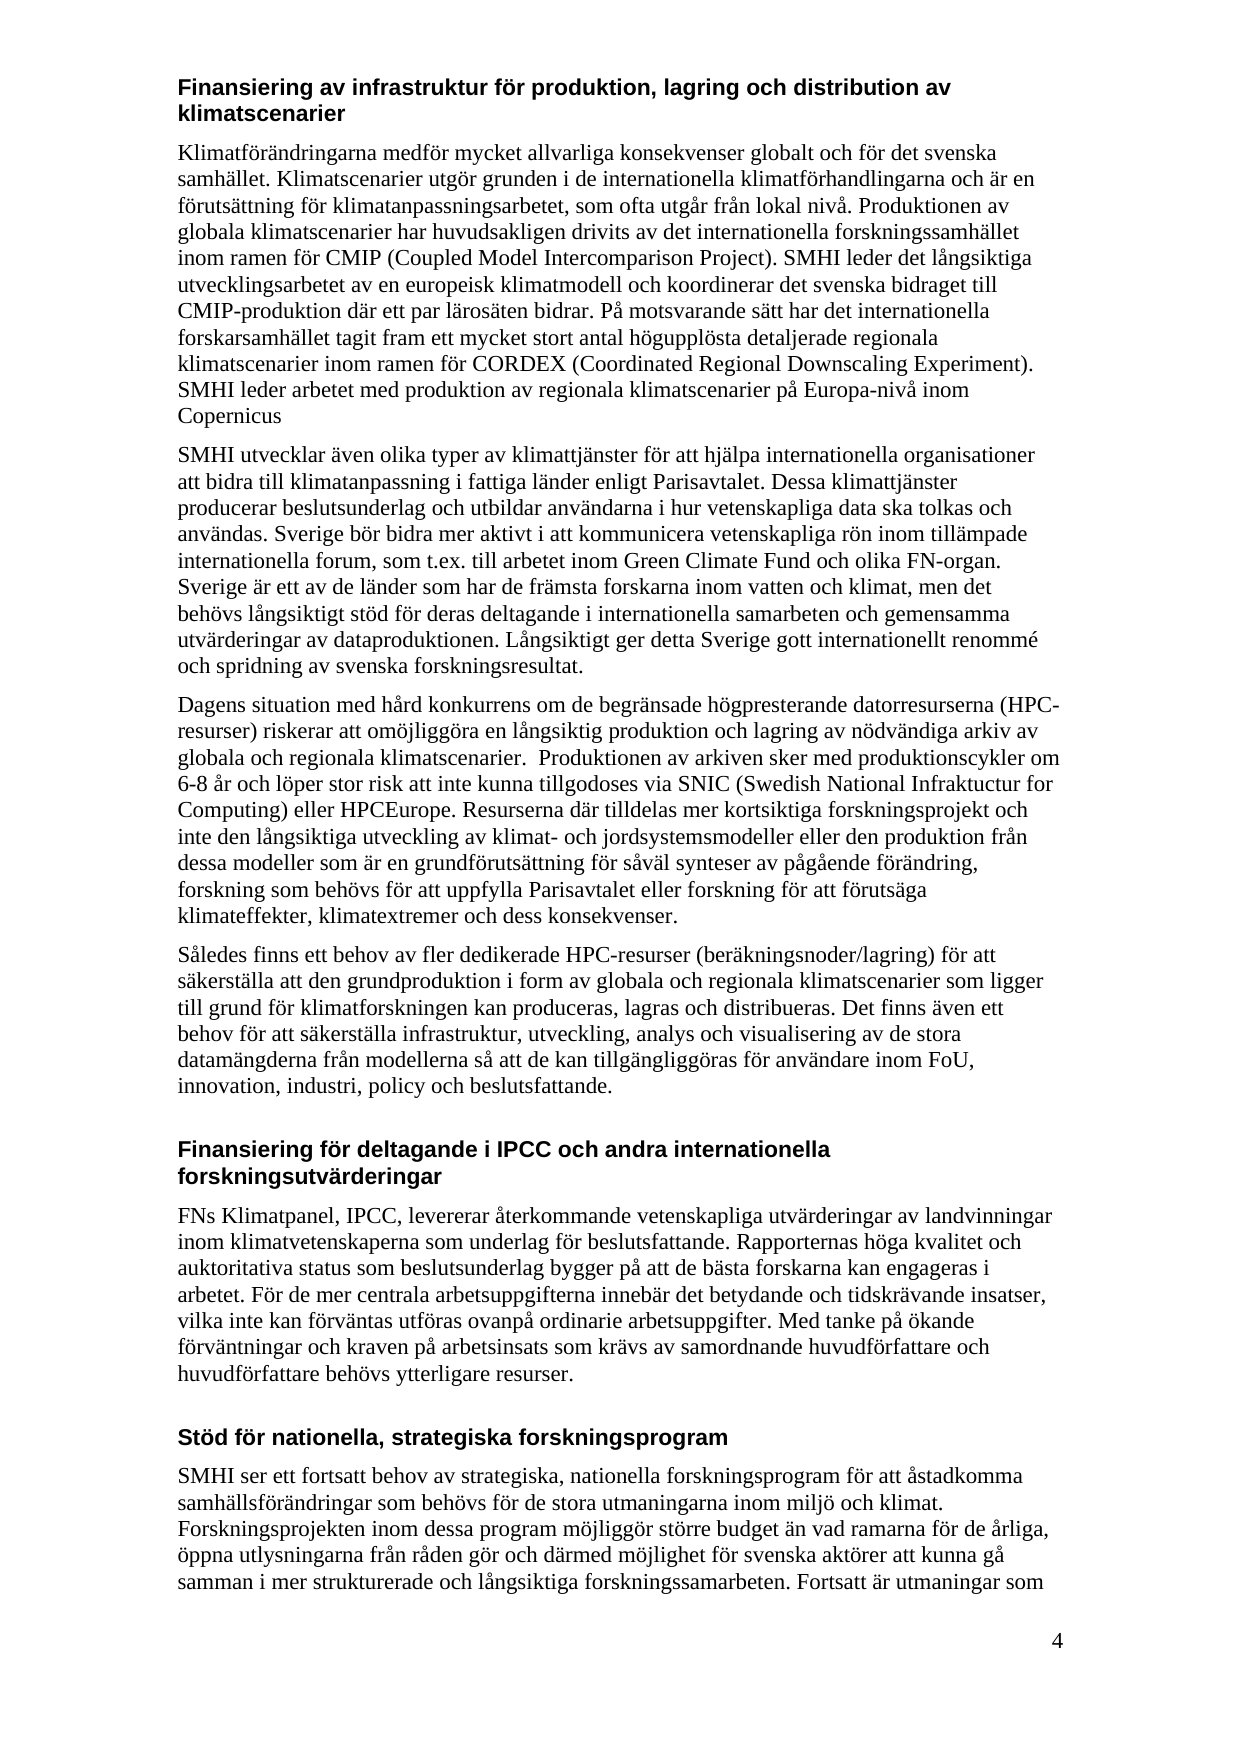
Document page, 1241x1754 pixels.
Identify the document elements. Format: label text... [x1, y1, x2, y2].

subtitle Finansiering för deltagande i IPCC och andra internationella forskningsutvärderingar [177, 1136, 1063, 1189]
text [177, 1462, 1063, 1594]
text Således finns ett behov av fler dedikerade HPC-resurser (beräkningsnoder/lagring) för att säkerställa att den grundproduktion i form av globala och regionala klimatscenarier som ligger till grund för klimatforskningen kan produceras, lagras och distribueras. Det finns även ett behov för att säkerställa infrastruktur, utveckling, analys och visualisering av de stora datamängderna från modellerna så att de kan tillgängliggöras för användare inom FoU, innovation, industri, policy och beslutsfattande. [177, 941, 1063, 1099]
text Klimatförändringarna medför mycket allvarliga konsekvenser globalt och för det svenska samhället. Klimatscenarier utgör grunden i de internationella klimatförhandlingarna och är en förutsättning för klimatanpassningsarbetet, som ofta utgår från lokal nivå. Produktionen av globala klimatscenarier har huvudsakligen drivits av det internationella forskningssamhället inom ramen för CMIP (Coupled Model Intercomparison Project). SMHI leder det långsiktiga utvecklingsarbetet av en europeisk klimatmodell och koordinerar det svenska bidraget till CMIP-produktion där ett par lärosäten bidrar. På motsvarande sätt har det internationella forskarsamhället tagit fram ett mycket stort antal högupplösta detaljerade regionala klimatscenarier inom ramen för CORDEX (Coordinated Regional Downscaling Experiment). SMHI leder arbetet med produktion av regionala klimatscenarier på Europa-nivå inom Copernicus [177, 139, 1063, 429]
subtitle Stöd för nationella, strategiska forskningsprogram [177, 1424, 1063, 1450]
text Dagens situation med hård konkurrens om de begränsade högpresterande datorresurserna (HPC-resurser) riskerar att omöjliggöra en långsiktig produktion och lagring av nödvändiga arkiv av globala och regionala klimatscenarier. Produktionen av arkiven sker med produktionscykler om 6-8 år och löper stor risk att inte kunna tillgodoses via SNIC (Swedish National Infraktuctur for Computing) eller HPCEurope. Resurserna där tilldelas mer kortsiktiga forskningsprojekt och inte den långsiktiga utveckling av klimat- och jordsystemsmodeller eller den produktion från dessa modeller som är en grundförutsättning för såväl synteser av pågående förändring, forskning som behövs för att uppfylla Parisavtalet eller forskning för att förutsäga klimateffekter, klimatextremer och dess konsekvenser. [177, 691, 1063, 928]
subtitle Finansiering av infrastruktur för produktion, lagring och distribution av klimatscenarier [177, 74, 1063, 127]
text FNs Klimatpanel, IPCC, levererar återkommande vetenskapliga utvärderingar av landvinningar inom klimatvetenskaperna som underlag för beslutsfattande. Rapporternas höga kvalitet och auktoritativa status som beslutsunderlag bygger på att de bästa forskarna kan engageras i arbetet. För de mer centrala arbetsuppgifterna innebär det betydande och tidskrävande insatser, vilka inte kan förväntas utföras ovanpå ordinarie arbetsuppgifter. Med tanke på ökande förväntningar och kraven på arbetsinsats som krävs av samordnande huvudförfattare och huvudförfattare behövs ytterligare resurser. [177, 1202, 1063, 1386]
text SMHI utvecklar även olika typer av klimattjänster för att hjälpa internationella organisationer att bidra till klimatanpassning i fattiga länder enligt Parisavtalet. Dessa klimattjänster producerar beslutsunderlag och utbildar användarna i hur vetenskapliga data ska tolkas och användas. Sverige bör bidra mer aktivt i att kommunicera vetenskapliga rön inom tillämpade internationella forum, som t.ex. till arbetet inom Green Climate Fund och olika FN-organ. Sverige är ett av de länder som har de främsta forskarna inom vatten och klimat, men det behövs långsiktigt stöd för deras deltagande i internationella samarbeten och gemensamma utvärderingar av dataproduktionen. Långsiktigt ger detta Sverige gott internationellt renommé och spridning av svenska forskningsresultat. [177, 441, 1063, 679]
